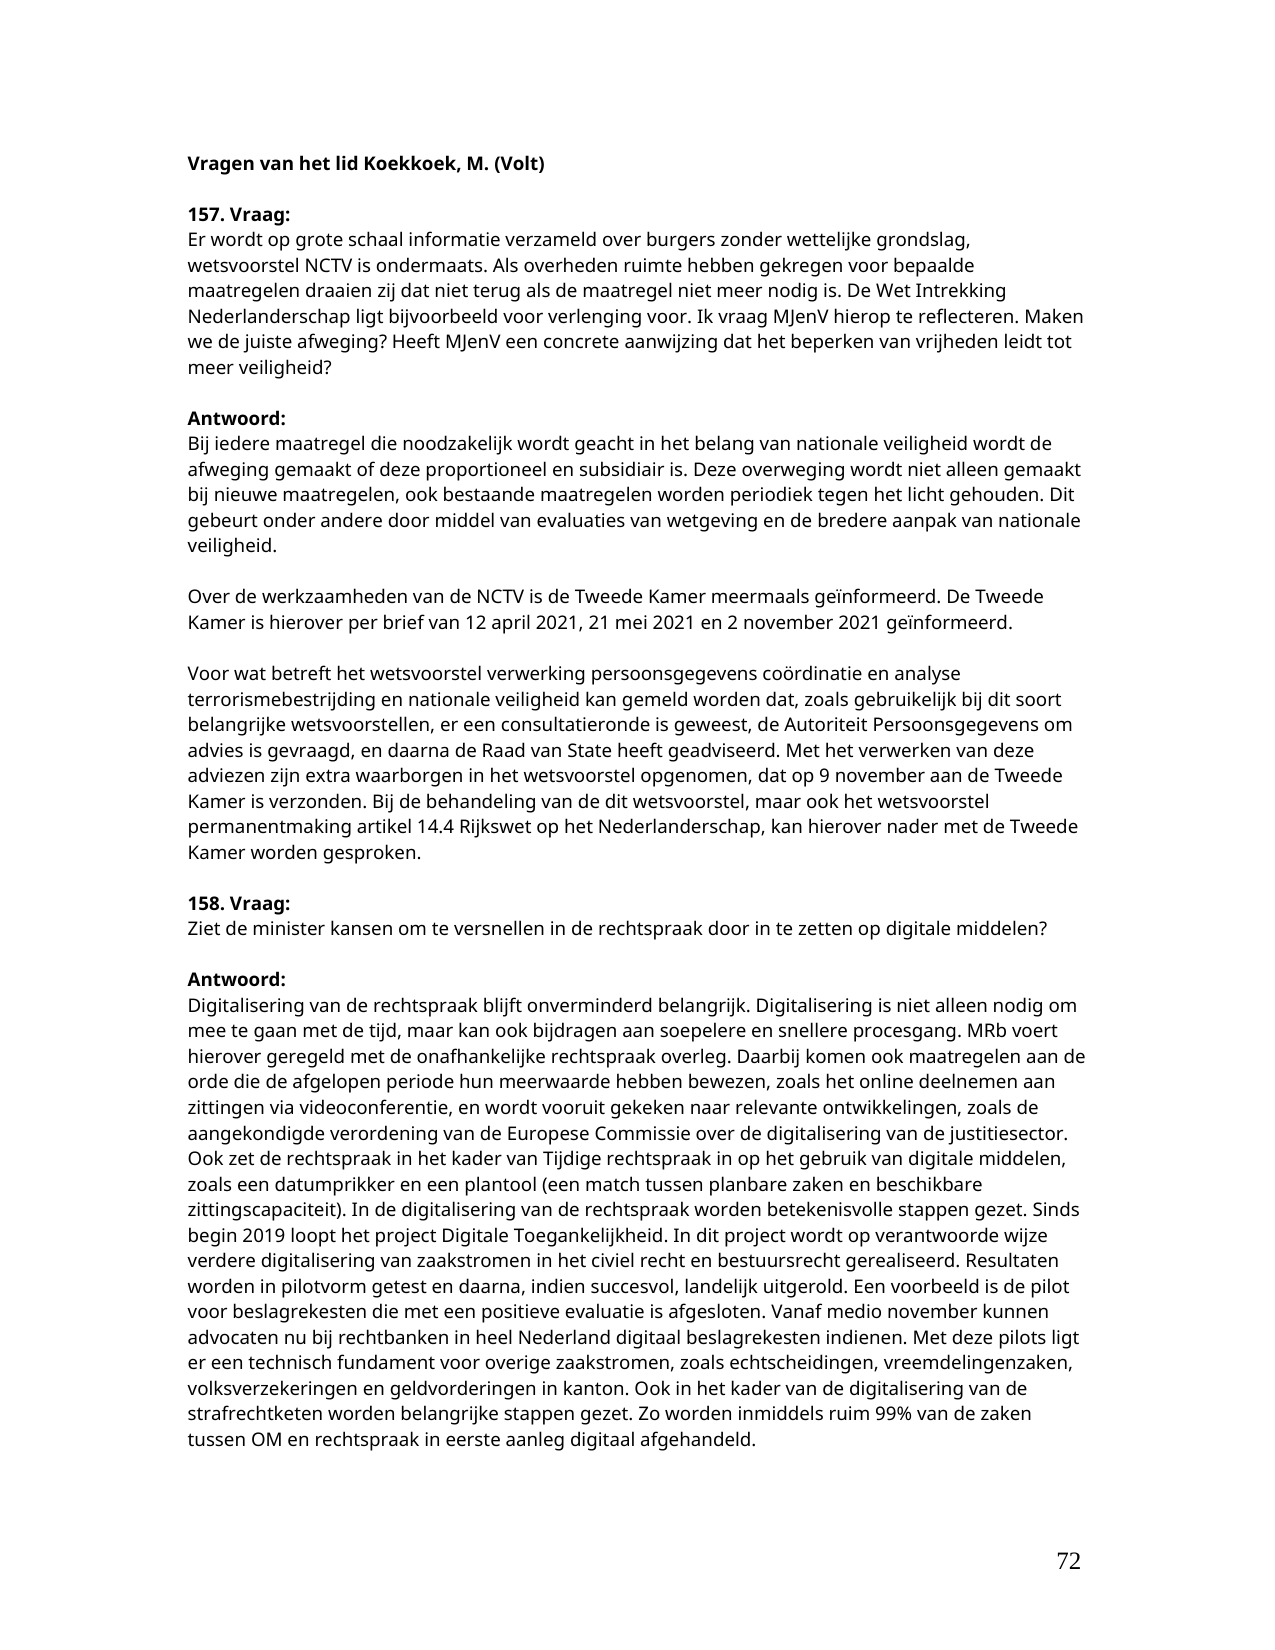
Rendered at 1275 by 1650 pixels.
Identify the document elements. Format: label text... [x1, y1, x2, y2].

text Vragen van het lid Koekkoek, M. (Volt) 157. Vraag: Er wordt op grote schaal informatie verzameld over burgers zonder wettelijke grondslag, wetsvoorstel NCTV is ondermaats. Als overheden ruimte hebben gekregen voor bepaalde maatregelen draaien zij dat niet terug als de maatregel niet meer nodig is. De Wet Intrekking Nederlanderschap ligt bijvoorbeeld voor verlenging voor. Ik vraag MJenV hierop te reflecteren. Maken we de juiste afweging? Heeft MJenV een concrete aanwijzing dat het beperken van vrijheden leidt tot meer veiligheid? Antwoord: Bij iedere maatregel die noodzakelijk wordt geacht in het belang van nationale veiligheid wordt de afweging gemaakt of deze proportioneel en subsidiair is. Deze overweging wordt niet alleen gemaakt bij nieuwe maatregelen, ook bestaande maatregelen worden periodiek tegen het licht gehouden. Dit gebeurt onder andere door middel van evaluaties van wetgeving en de bredere aanpak van nationale veiligheid. Over de werkzaamheden van de NCTV is de Tweede Kamer meermaals geïnformeerd. De Tweede Kamer is hierover per brief van 12 april 2021, 21 mei 2021 en 2 november 2021 geïnformeerd. Voor wat betreft het wetsvoorstel verwerking persoonsgegevens coördinatie en analyse terrorismebestrijding en nationale veiligheid kan gemeld worden dat, zoals gebruikelijk bij dit soort belangrijke wetsvoorstellen, er een consultatieronde is geweest, de Autoriteit Persoonsgegevens om advies is gevraagd, en daarna de Raad van State heeft geadviseerd. Met het verwerken van deze adviezen zijn extra waarborgen in het wetsvoorstel opgenomen, dat op 9 november aan de Tweede Kamer is verzonden. Bij de behandeling van de dit wetsvoorstel, maar ook het wetsvoorstel permanentmaking artikel 14.4 Rijkswet op het Nederlanderschap, kan hierover nader met de Tweede Kamer worden gesproken. [187, 150, 1087, 864]
text 158. Vraag: Ziet de minister kansen om te versnellen in de rechtspraak door in te zetten op digitale middelen? Antwoord: Digitalisering van de rechtspraak blijft onverminderd belangrijk. Digitalisering is niet alleen nodig om mee te gaan met de tijd, maar kan ook bijdragen aan soepelere en snellere procesgang. MRb voert hierover geregeld met de onafhankelijke rechtspraak overleg. Daarbij komen ook maatregelen aan de orde die de afgelopen periode hun meerwaarde hebben bewezen, zoals het online deelnemen aan zittingen via videoconferentie, en wordt vooruit gekeken naar relevante ontwikkelingen, zoals de aangekondigde verordening van de Europese Commissie over de digitalisering van de justitiesector. Ook zet de rechtspraak in het kader van Tijdige rechtspraak in op het gebruik van digitale middelen, zoals een datumprikker en een plantool (een match tussen planbare zaken en beschikbare zittingscapaciteit). In de digitalisering van de rechtspraak worden betekenisvolle stappen gezet. Sinds begin 2019 loopt het project Digitale Toegankelijkheid. In dit project wordt op verantwoorde wijze verdere digitalisering van zaakstromen in het civiel recht en bestuursrecht gerealiseerd. Resultaten worden in pilotvorm getest en daarna, indien succesvol, landelijk uitgerold. Een voorbeeld is de pilot voor beslagrekesten die met een positieve evaluatie is afgesloten. Vanaf medio november kunnen advocaten nu bij rechtbanken in heel Nederland digitaal beslagrekesten indienen. Met deze pilots ligt er een technisch fundament voor overige zaakstromen, zoals echtscheidingen, vreemdelingenzaken, volksverzekeringen en geldvorderingen in kanton. Ook in het kader van de digitalisering van de strafrechtketen worden belangrijke stappen gezet. Zo worden inmiddels ruim 99% van de zaken tussen OM en rechtspraak in eerste aanleg digitaal afgehandeld. [187, 864, 1087, 1452]
